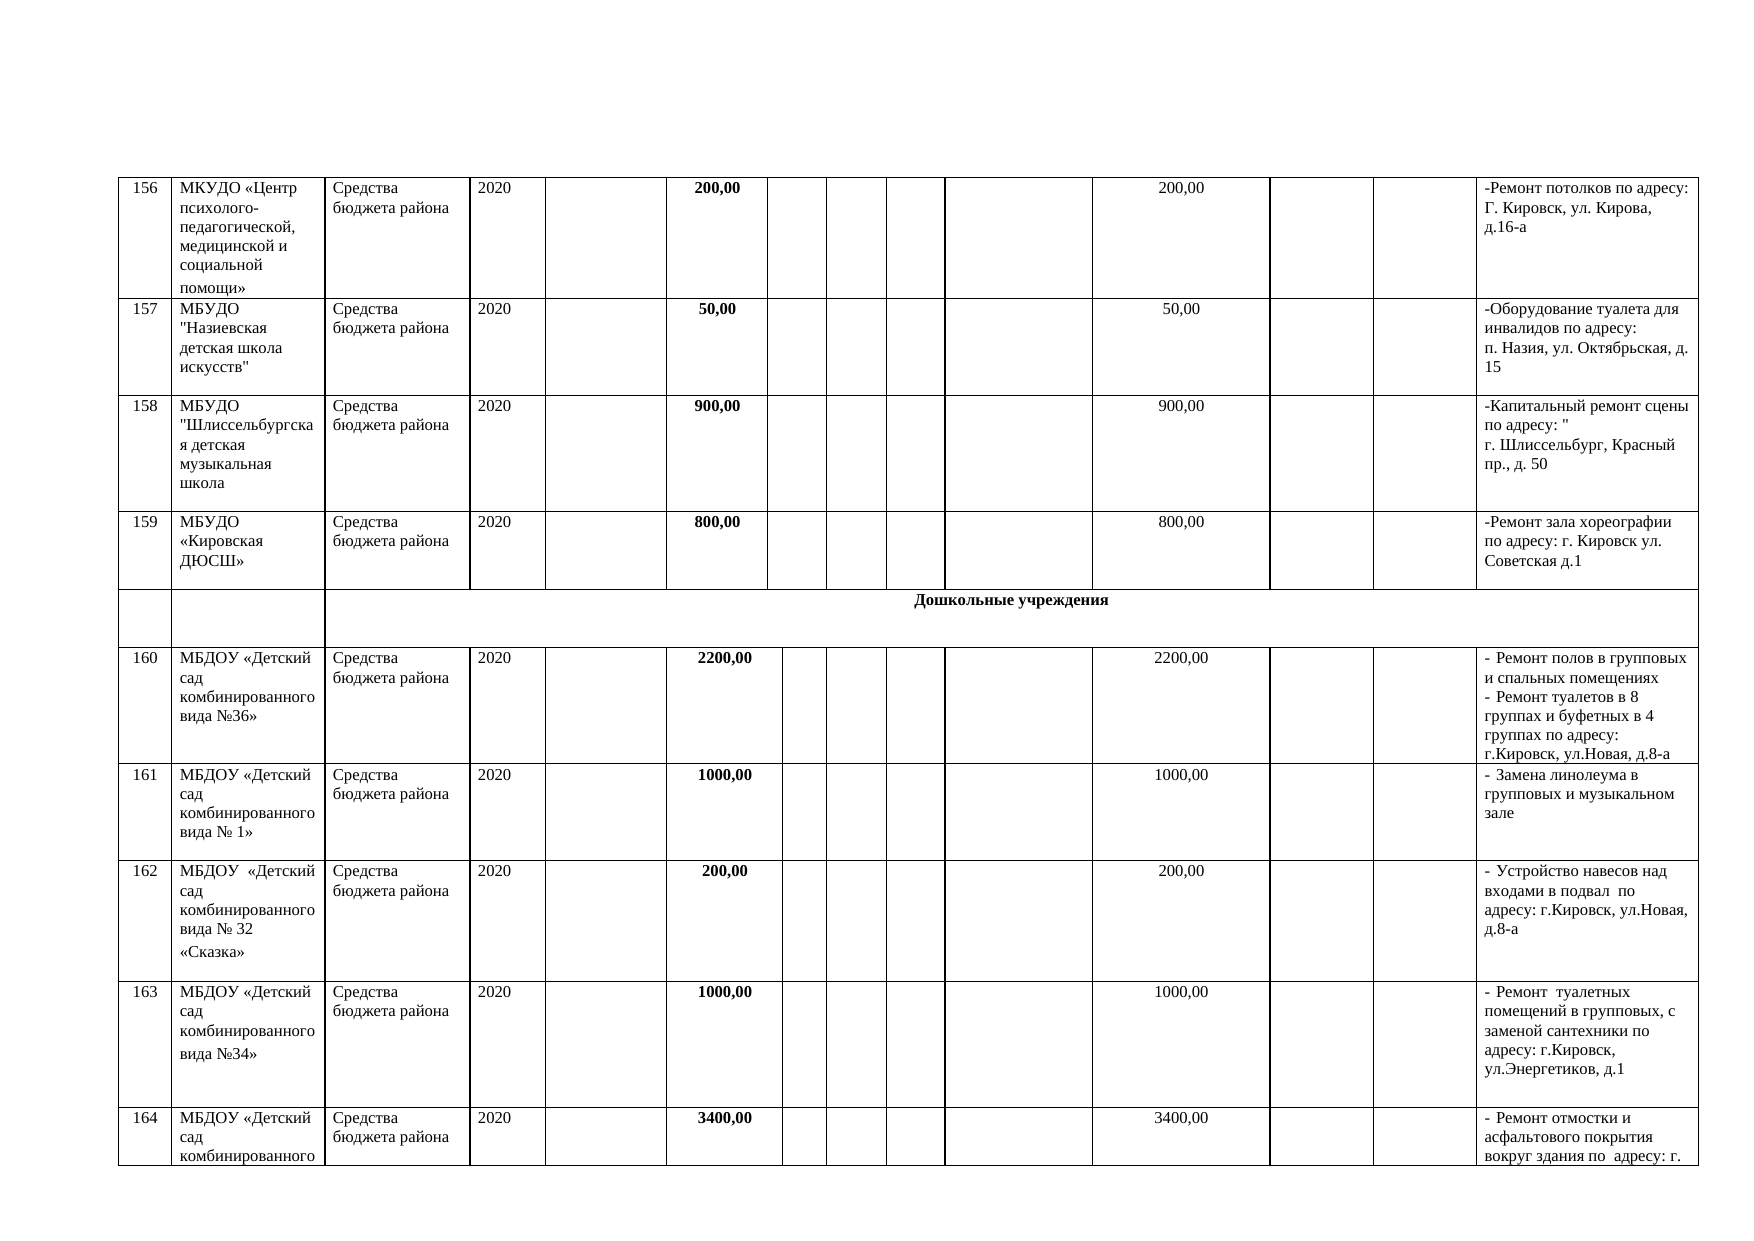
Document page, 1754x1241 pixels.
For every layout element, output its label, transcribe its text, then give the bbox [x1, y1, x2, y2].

table_cell Средства бюджета района [326, 648, 469, 763]
table_cell 1000,00 [1093, 982, 1269, 1107]
table_cell - Ремонт полов в групповых и спальных помещениях - Ремонт туалетов в 8 группах и буфетных в 4 группах по адресу: г.Кировск, ул.Новая, д.8-а [1477, 648, 1698, 763]
table_cell [546, 299, 666, 395]
table_cell Средства бюджета района [326, 299, 469, 395]
table_cell 164 [119, 1108, 171, 1165]
table_cell [887, 648, 944, 763]
table_cell МБУДО «Кировская ДЮСШ» [172, 512, 324, 589]
table_cell [768, 512, 826, 589]
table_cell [1477, 1108, 1698, 1165]
table_cell [1374, 764, 1476, 860]
table_cell [546, 1108, 666, 1165]
table_cell [1271, 299, 1373, 395]
table_cell Средства бюджета района [326, 396, 469, 511]
table_cell [946, 396, 1092, 511]
table_cell [1271, 512, 1373, 589]
table_cell Дошкольные учреждения [326, 590, 1698, 647]
table_cell 2020 [471, 861, 545, 981]
table_cell [1374, 1108, 1476, 1165]
table_cell Средства бюджета района [326, 512, 469, 589]
table_cell [1374, 648, 1476, 763]
table_cell 157 [119, 299, 171, 395]
table_cell [1374, 512, 1476, 589]
table_cell [946, 861, 1092, 981]
table_cell 200,00 [1093, 861, 1269, 981]
table_cell 800,00 [1093, 512, 1269, 589]
table_cell МБДОУ «Детский сад комбинированного вида № 1» [172, 764, 324, 860]
table_cell [546, 396, 666, 511]
table_cell 162 [119, 861, 171, 981]
table_cell -Капитальный ремонт сцены по адресу: " г. Шлиссельбург, Красный пр., д. 50 [1477, 396, 1698, 511]
table_cell МБДОУ «Детский сад комбинированного вида № 32 «Сказка» [172, 861, 324, 981]
table_cell [887, 764, 944, 860]
table_cell [546, 982, 666, 1107]
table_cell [326, 1108, 469, 1165]
table_cell [546, 648, 666, 763]
table_cell 2020 [471, 764, 545, 860]
table_cell [946, 178, 1092, 298]
table_cell 2020 [471, 178, 545, 298]
table_cell - Ремонт туалетных помещений в групповых, с заменой сантехники по адресу: г.Кировск, ул.Энергетиков, д.1 [1477, 982, 1698, 1107]
table_cell -Ремонт зала хореографии по адресу: г. Кировск ул. Советская д.1 [1477, 512, 1698, 589]
table_cell 2020 [471, 299, 545, 395]
table_cell Средства бюджета района [326, 861, 469, 981]
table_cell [172, 1108, 324, 1165]
table_cell [1271, 1108, 1373, 1165]
table_cell 3400,00 [1093, 1108, 1269, 1165]
table_cell 2200,00 [667, 648, 782, 763]
table_cell [827, 299, 886, 395]
table_cell [887, 396, 944, 511]
table_cell [1271, 861, 1373, 981]
table_cell 3400,00 [667, 1108, 782, 1165]
table_cell 161 [119, 764, 171, 860]
table_cell 1000,00 [1093, 764, 1269, 860]
table_cell 200,00 [667, 861, 782, 981]
table_cell [946, 299, 1092, 395]
table_cell [887, 982, 944, 1107]
table_cell -Оборудование туалета для инвалидов по адресу: п. Назия, ул. Октябрьская, д. 15 [1477, 299, 1698, 395]
table_cell [827, 396, 886, 511]
table_cell [887, 861, 944, 981]
table_cell [827, 1108, 886, 1165]
table_cell [827, 764, 886, 860]
table_cell [1271, 764, 1373, 860]
table_cell МБУДО "Шлиссельбургская детская музыкальная школа [172, 396, 324, 511]
table_cell МКУДО «Центр психолого-педагогической, медицинской и социальной помощи» [172, 178, 324, 298]
table_cell 1000,00 [667, 764, 782, 860]
table_cell Средства бюджета района [326, 764, 469, 860]
table_cell 2020 [471, 1108, 545, 1165]
table_cell - Устройство навесов над входами в подвал по адресу: г.Кировск, ул.Новая, д.8-а [1477, 861, 1698, 981]
table_cell [1271, 178, 1373, 298]
table_cell 50,00 [1093, 299, 1269, 395]
table_cell - Замена линолеума в групповых и музыкальном зале [1477, 764, 1698, 860]
table_cell [946, 1108, 1092, 1165]
table_cell [1271, 982, 1373, 1107]
table_cell [827, 982, 886, 1107]
table_cell 2020 [471, 512, 545, 589]
table_cell [827, 178, 886, 298]
table_cell [783, 1108, 826, 1165]
table_cell 156 [119, 178, 171, 298]
table_cell 159 [119, 512, 171, 589]
table_cell [946, 648, 1092, 763]
table_cell 2200,00 [1093, 648, 1269, 763]
table_cell 163 [119, 982, 171, 1107]
table_cell [1374, 861, 1476, 981]
table_cell [1374, 982, 1476, 1107]
table_cell [1374, 396, 1476, 511]
table_cell [946, 764, 1092, 860]
table_cell [546, 861, 666, 981]
table_cell [887, 178, 944, 298]
table_cell [768, 396, 826, 511]
table_cell МБУДО "Назиевская детская школа искусств" [172, 299, 324, 395]
table_cell [887, 512, 944, 589]
table_cell [887, 1108, 944, 1165]
table_cell [887, 299, 944, 395]
table_cell 1000,00 [667, 982, 782, 1107]
table_cell Средства бюджета района [326, 982, 469, 1107]
table_cell [946, 512, 1092, 589]
table_cell 200,00 [667, 178, 767, 298]
table_cell МБДОУ «Детский сад комбинированного вида №36» [172, 648, 324, 763]
table_cell [768, 299, 826, 395]
table_cell 800,00 [667, 512, 767, 589]
table_cell [827, 648, 886, 763]
table_cell [827, 861, 886, 981]
table_cell 50,00 [667, 299, 767, 395]
table_cell [546, 764, 666, 860]
table_cell [783, 982, 826, 1107]
table_cell 158 [119, 396, 171, 511]
table_cell [1374, 299, 1476, 395]
table_cell 900,00 [1093, 396, 1269, 511]
table_cell [827, 512, 886, 589]
table_cell [1374, 178, 1476, 298]
table_cell [1271, 396, 1373, 511]
table_cell МБДОУ «Детский сад комбинированного вида №34» [172, 982, 324, 1107]
table_cell [546, 512, 666, 589]
table_cell [783, 764, 826, 860]
table_cell [119, 590, 171, 647]
table_cell [1271, 648, 1373, 763]
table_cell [326, 178, 469, 298]
table_cell 200,00 [1093, 178, 1269, 298]
table_cell 160 [119, 648, 171, 763]
table_cell 2020 [471, 648, 545, 763]
table_cell -Ремонт потолков по адресу: Г. Кировск, ул. Кирова, д.16-а [1477, 178, 1698, 298]
table_cell 900,00 [667, 396, 767, 511]
table_cell 2020 [471, 396, 545, 511]
table_cell [946, 982, 1092, 1107]
table_cell [546, 178, 666, 298]
table_cell [768, 178, 826, 298]
table_cell [783, 648, 826, 763]
table_cell [783, 861, 826, 981]
table_cell [172, 590, 324, 647]
table_cell 2020 [471, 982, 545, 1107]
